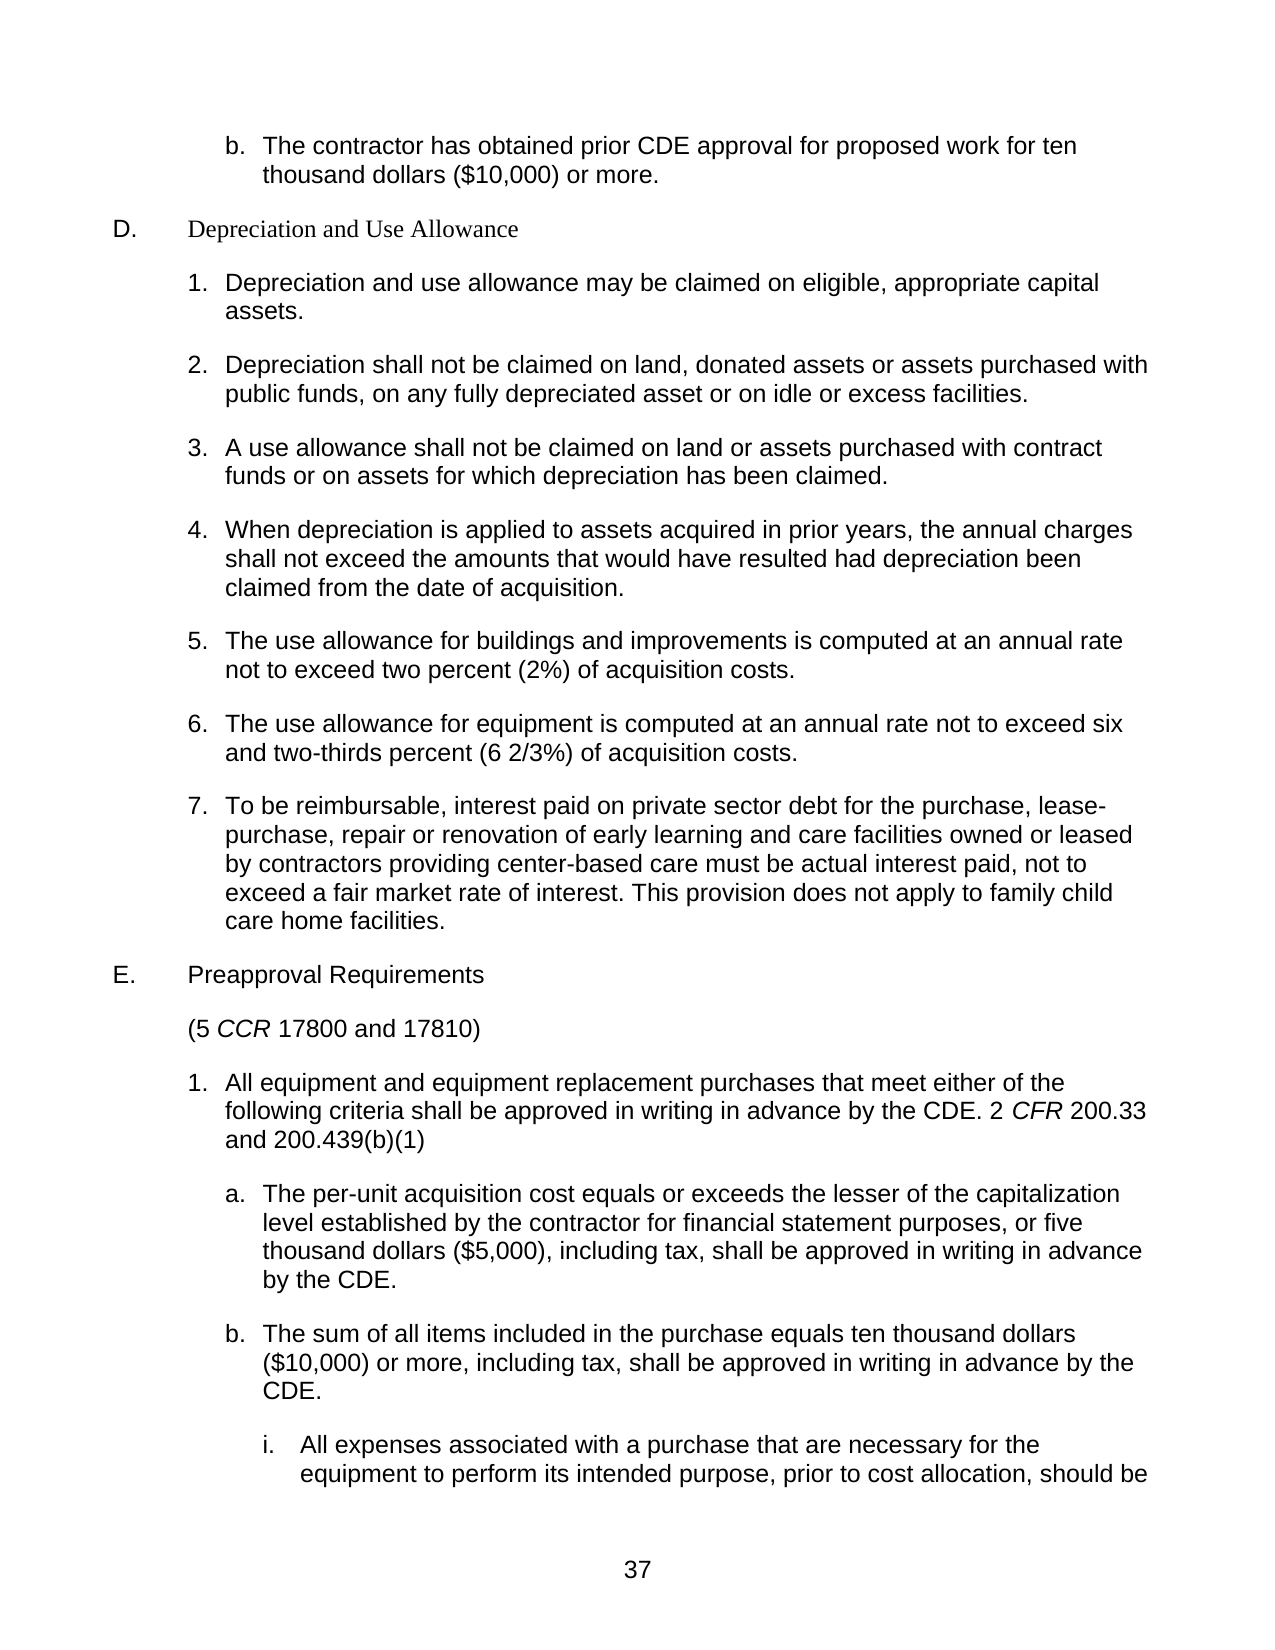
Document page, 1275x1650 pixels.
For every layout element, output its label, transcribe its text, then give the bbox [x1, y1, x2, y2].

subtitle Preapproval Requirements [112, 960, 1162, 989]
list The use allowance for buildings and improvements is computed at an annual rate not to exceed two percent (2%) of acquisition costs. [187, 626, 1162, 684]
list The sum of all items included in the purchase equals ten thousand dollars ($10,000) or more, including tax, shall be approved in writing in advance by the CDE. [225, 1319, 1162, 1405]
list The contractor has obtained prior CDE approval for proposed work for ten thousand dollars ($10,000) or more. [225, 131, 1162, 189]
list The use allowance for equipment is computed at an annual rate not to exceed six and two-thirds percent (6 2/3%) of acquisition costs. [187, 709, 1162, 766]
list All equipment and equipment replacement purchases that meet either of the following criteria shall be approved in writing in advance by the CDE. 2 CFR 200.33 and 200.439(b)(1) [187, 1068, 1162, 1154]
text (5 CCR 17800 and 17810) [112, 1014, 1162, 1043]
list The per-unit acquisition cost equals or exceeds the lesser of the capitalization level established by the contractor for financial statement purposes, or five thousand dollars ($5,000), including tax, shall be approved in writing in advance by the CDE. [225, 1179, 1162, 1294]
subtitle Depreciation and Use Allowance [112, 214, 1162, 243]
list When depreciation is applied to assets acquired in prior years, the annual charges shall not exceed the amounts that would have resulted had depreciation been claimed from the date of acquisition. [187, 515, 1162, 601]
list Depreciation shall not be claimed on land, donated assets or assets purchased with public funds, on any fully depreciated asset or on idle or excess facilities. [187, 350, 1162, 408]
list Depreciation and use allowance may be claimed on eligible, appropriate capital assets. [187, 268, 1162, 325]
list To be reimbursable, interest paid on private sector debt for the purchase, lease-purchase, repair or renovation of early learning and care facilities owned or leased by contractors providing center-based care must be actual interest paid, not to exceed a fair market rate of interest. This provision does not apply to family child care home facilities. [187, 791, 1162, 935]
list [262, 1430, 1162, 1488]
list A use allowance shall not be claimed on land or assets purchased with contract funds or on assets for which depreciation has been claimed. [187, 433, 1162, 490]
